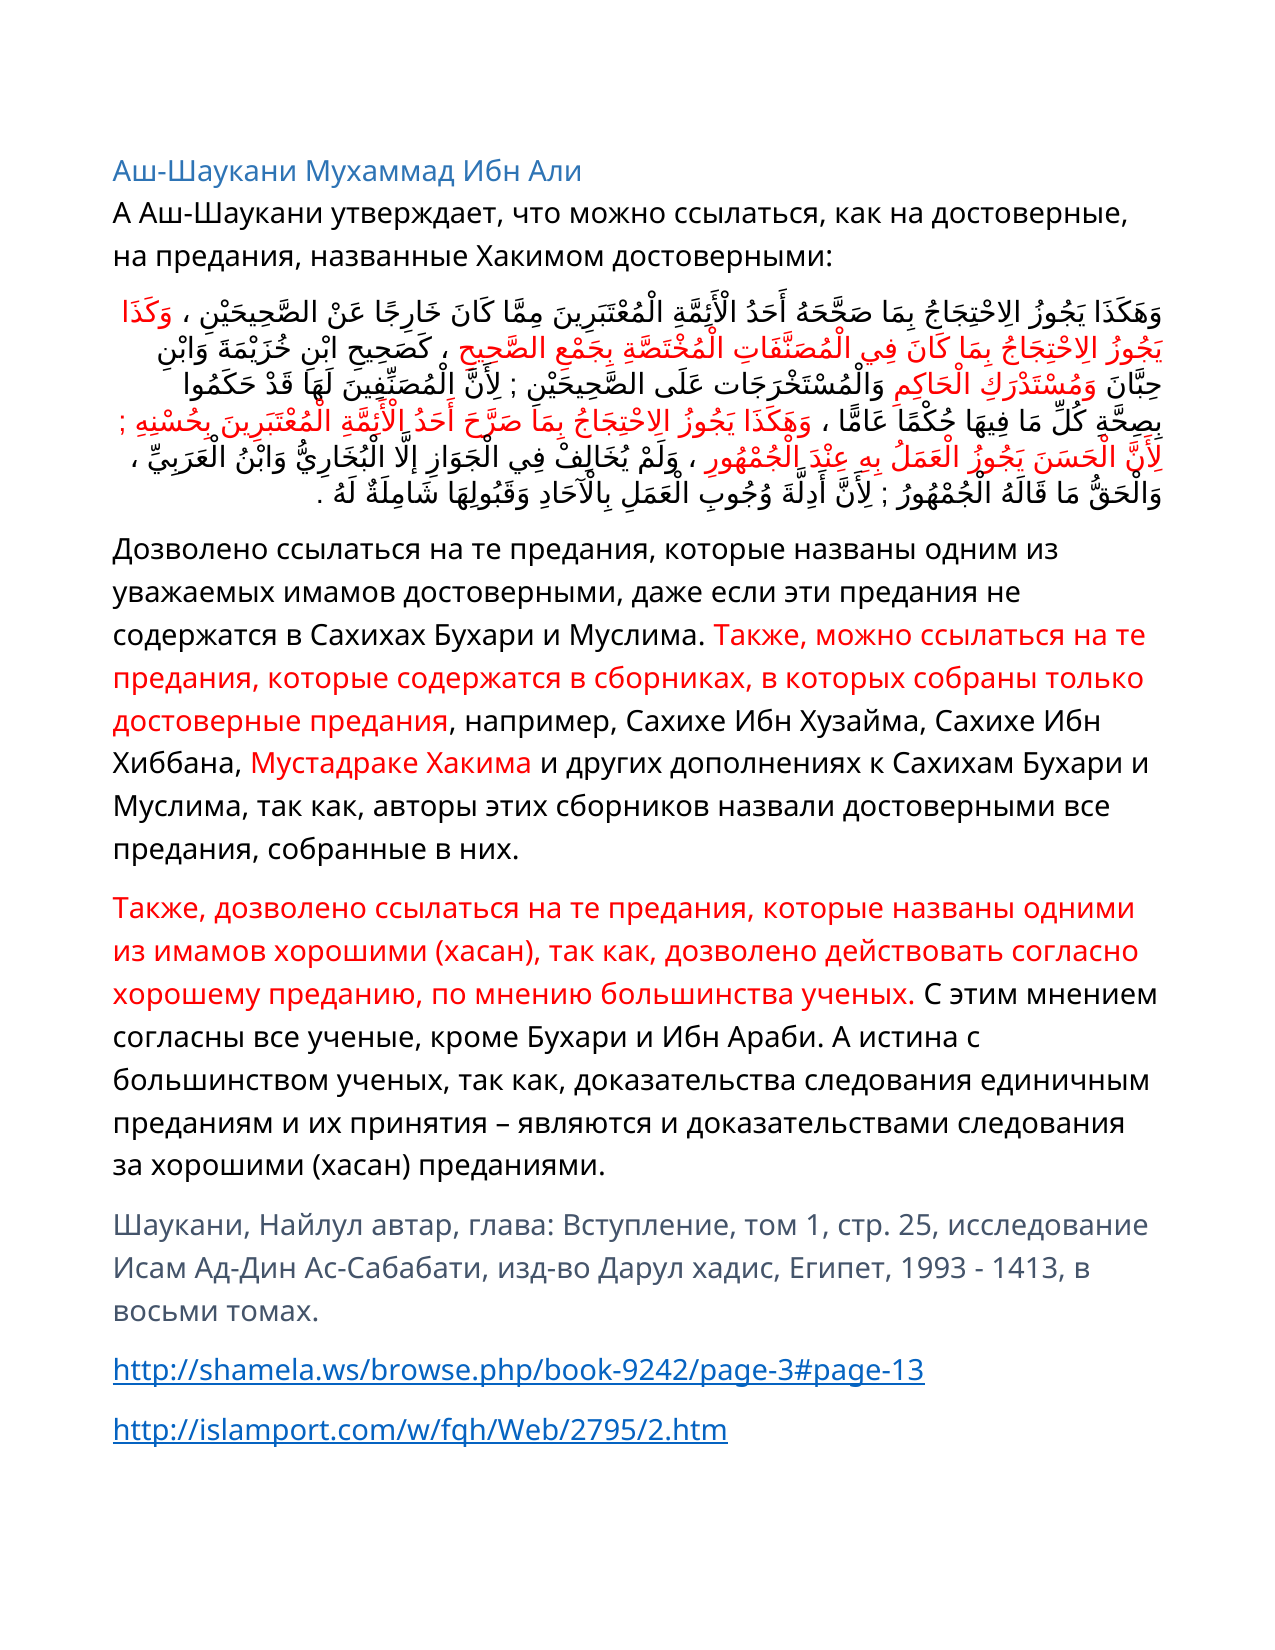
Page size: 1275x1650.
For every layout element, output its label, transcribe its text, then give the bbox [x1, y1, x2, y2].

text وَهَكَذَا يَجُوزُ الِاحْتِجَاجُ بِمَا صَحَّحَهُ أَحَدُ الْأَئِمَّةِ الْمُعْتَبَرِينَ مِمَّا كَانَ خَارِجًا عَنْ الصَّحِيحَيْنِ ، وَكَذَا يَجُوزُ الِاحْتِجَاجُ بِمَا كَانَ فِي الْمُصَنَّفَاتِ الْمُخْتَصَّةِ بِجَمْعِ الصَّحِيحِ ، كَصَحِيحِ ابْنِ خُزَيْمَةَ وَابْنِ حِبَّانَ وَمُسْتَدْرَكِ الْحَاكِمِ وَالْمُسْتَخْرَجَات عَلَى الصَّحِيحَيْنِ ; لِأَنَّ الْمُصَنِّفِينَ لَهَا قَدْ حَكَمُوا بِصِحَّةِ كُلِّ مَا فِيهَا حُكْمًا عَامًّا ، وَهَكَذَا يَجُوزُ الِاحْتِجَاجُ بِمَا صَرَّحَ أَحَدُ الْأَئِمَّةِ الْمُعْتَبَرِينَ بِحُسْنِهِ ; لِأَنَّ الْحَسَنَ يَجُوزُ الْعَمَلُ بِهِ عِنْدَ الْجُمْهُورِ ، وَلَمْ يُخَالِفْ فِي الْجَوَازِ إلَّا الْبُخَارِيُّ وَابْنُ الْعَرَبِيِّ ، وَالْحَقُّ مَا قَالَهُ الْجُمْهُورُ ; لِأَنَّ أَدِلَّةَ وُجُوبِ الْعَمَلِ بِالْآحَادِ وَقَبُولِهَا شَامِلَةٌ لَهُ . [112, 295, 1162, 509]
text Шаукани, Найлул автар, глава: Вступление, том 1, стр. 25, исследование Исам Ад-Дин Ас-Сабабати, изд-во Дарул хадис, Египет, 1993 - 1413, в восьми томах. [112, 1204, 1162, 1329]
text Дозволено ссылаться на те предания, которые названы одним из уважаемых имамов достоверными, даже если эти предания не содержатся в Сахихах Бухари и Муслима. Также, можно ссылаться на те предания, которые содержатся в сборниках, в которых собраны только достоверные предания, например, Сахихе Ибн Хузайма, Сахихе Ибн Хиббана, Мустадраке Хакима и других дополнениях к Сахихам Бухари и Муслима, так как, авторы этих сборников назвали достоверными все предания, собранные в них. [112, 529, 1162, 868]
text http://shamela.ws/browse.php/book-9242/page-3#page-13 [112, 1349, 1162, 1389]
text Также, дозволено ссылаться на те предания, которые названы одними из имамов хорошими (хасан), так как, дозволено действовать согласно хорошему преданию, по мнению большинства ученых. С этим мнением согласны все ученые, кроме Бухари и Ибн Араби. А истина с большинством ученых, так как, доказательства следования единичным преданиям и их принятия – являются и доказательствами следования за хорошими (хасан) преданиями. [112, 888, 1162, 1184]
text http://islamport.com/w/fqh/Web/2795/2.htm [112, 1409, 1162, 1448]
subtitle Аш-Шаукани Мухаммад Ибн Али [112, 150, 1162, 190]
text А Аш-Шаукани утверждает, что можно ссылаться, как на достоверные, на предания, названные Хакимом достоверными: [112, 193, 1162, 275]
